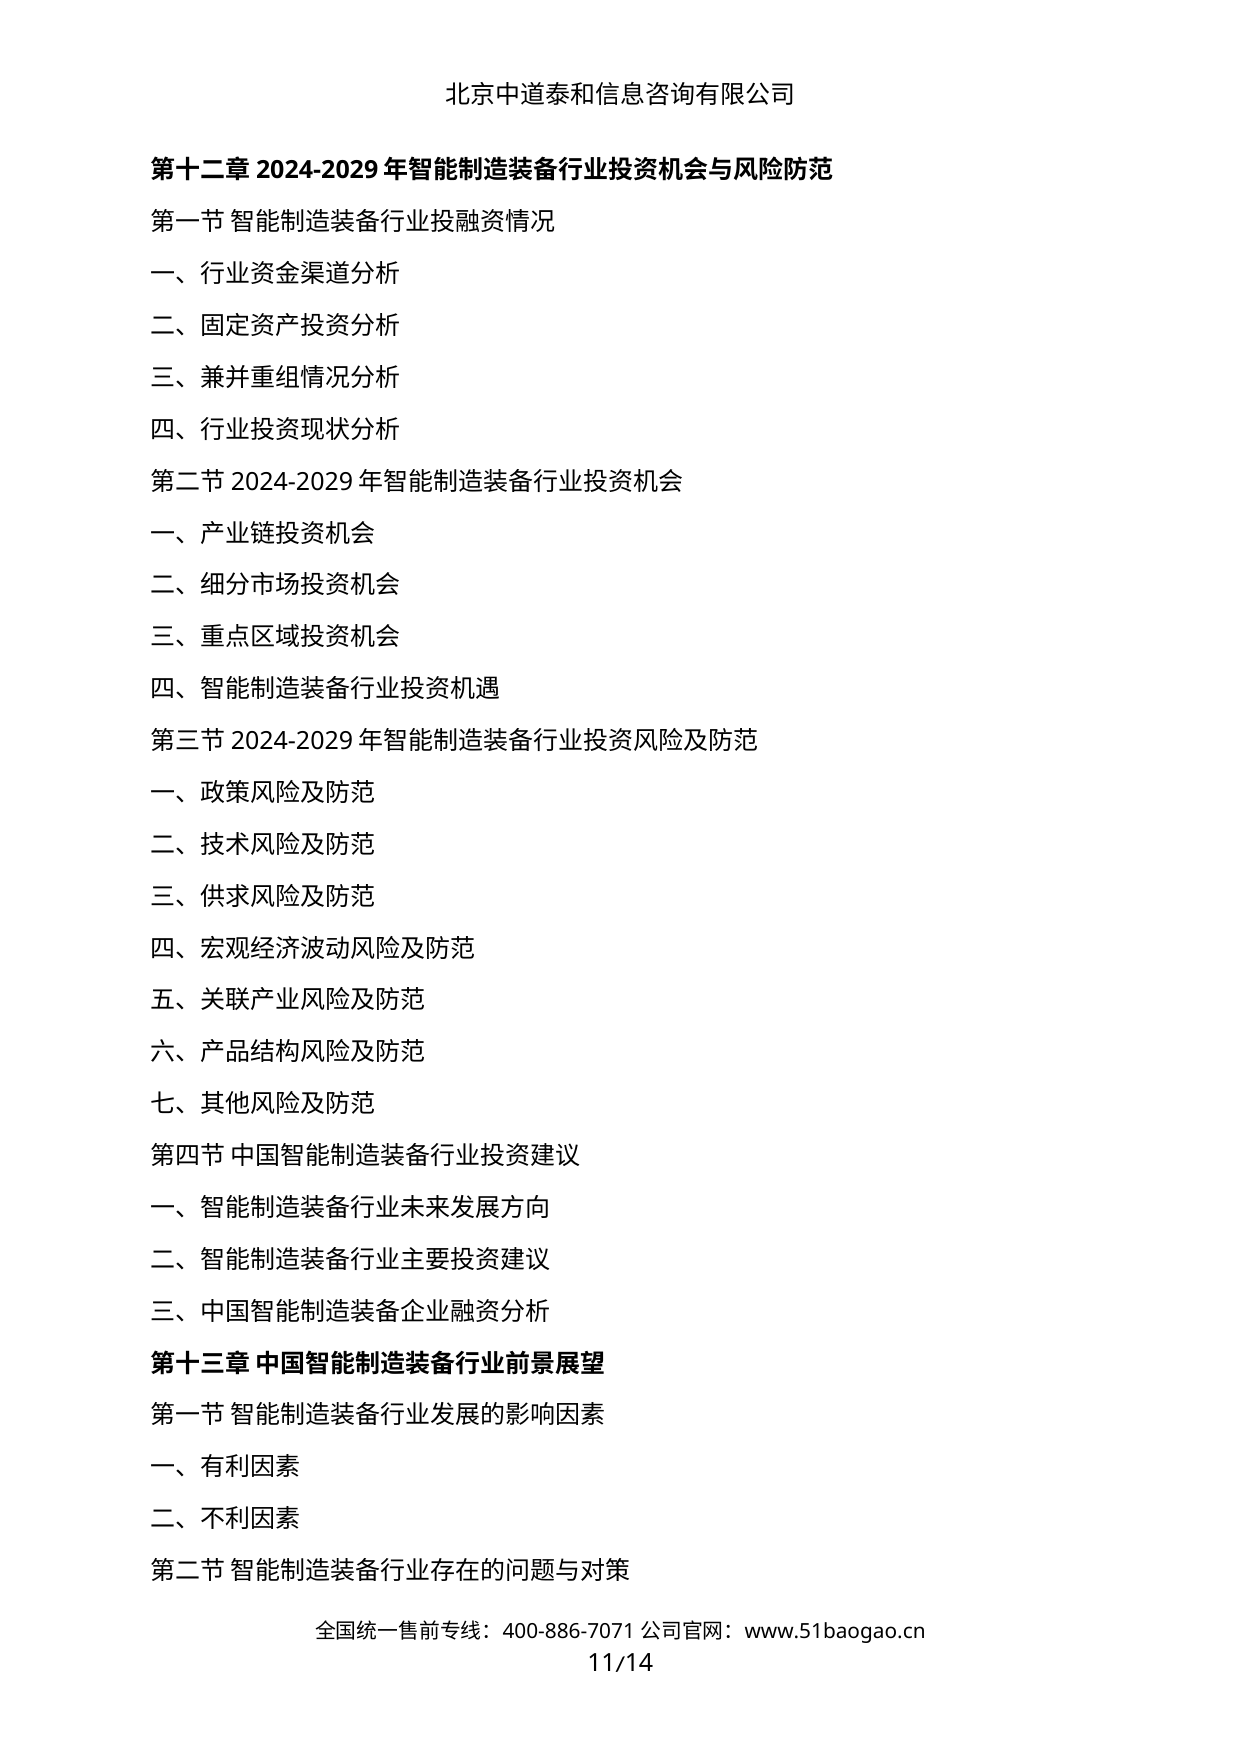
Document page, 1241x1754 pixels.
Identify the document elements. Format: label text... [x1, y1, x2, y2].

text 第二节 智能制造装备行业存在的问题与对策 [150, 1551, 1090, 1587]
text 一、行业资金渠道分析 [150, 254, 1090, 290]
text 二、智能制造装备行业主要投资建议 [150, 1239, 1090, 1276]
text 一、产业链投资机会 [150, 513, 1090, 549]
text 三、兼并重组情况分析 [150, 357, 1090, 394]
text 四、行业投资现状分析 [150, 409, 1090, 446]
text 二、固定资产投资分析 [150, 306, 1090, 342]
text 一、政策风险及防范 [150, 772, 1090, 809]
text 七、其他风险及防范 [150, 1084, 1090, 1120]
text 第十三章 中国智能制造装备行业前景展望 [150, 1343, 1090, 1379]
text 第一节 智能制造装备行业投融资情况 [150, 202, 1090, 238]
text 第三节 2024-2029年智能制造装备行业投资风险及防范 [150, 721, 1090, 757]
text 第二节 2024-2029年智能制造装备行业投资机会 [150, 461, 1090, 497]
text 第四节 中国智能制造装备行业投资建议 [150, 1136, 1090, 1172]
text 四、智能制造装备行业投资机遇 [150, 669, 1090, 705]
text 二、不利因素 [150, 1499, 1090, 1535]
text 四、宏观经济波动风险及防范 [150, 928, 1090, 964]
text 第一节 智能制造装备行业发展的影响因素 [150, 1395, 1090, 1431]
text 三、重点区域投资机会 [150, 617, 1090, 653]
text 第十二章 2024-2029年智能制造装备行业投资机会与风险防范 [150, 150, 1090, 186]
text 一、智能制造装备行业未来发展方向 [150, 1187, 1090, 1224]
text 二、细分市场投资机会 [150, 565, 1090, 601]
text 二、技术风险及防范 [150, 824, 1090, 861]
text 三、供求风险及防范 [150, 876, 1090, 912]
text 六、产品结构风险及防范 [150, 1032, 1090, 1068]
text 五、关联产业风险及防范 [150, 980, 1090, 1016]
text 三、中国智能制造装备企业融资分析 [150, 1291, 1090, 1327]
text 一、有利因素 [150, 1447, 1090, 1483]
